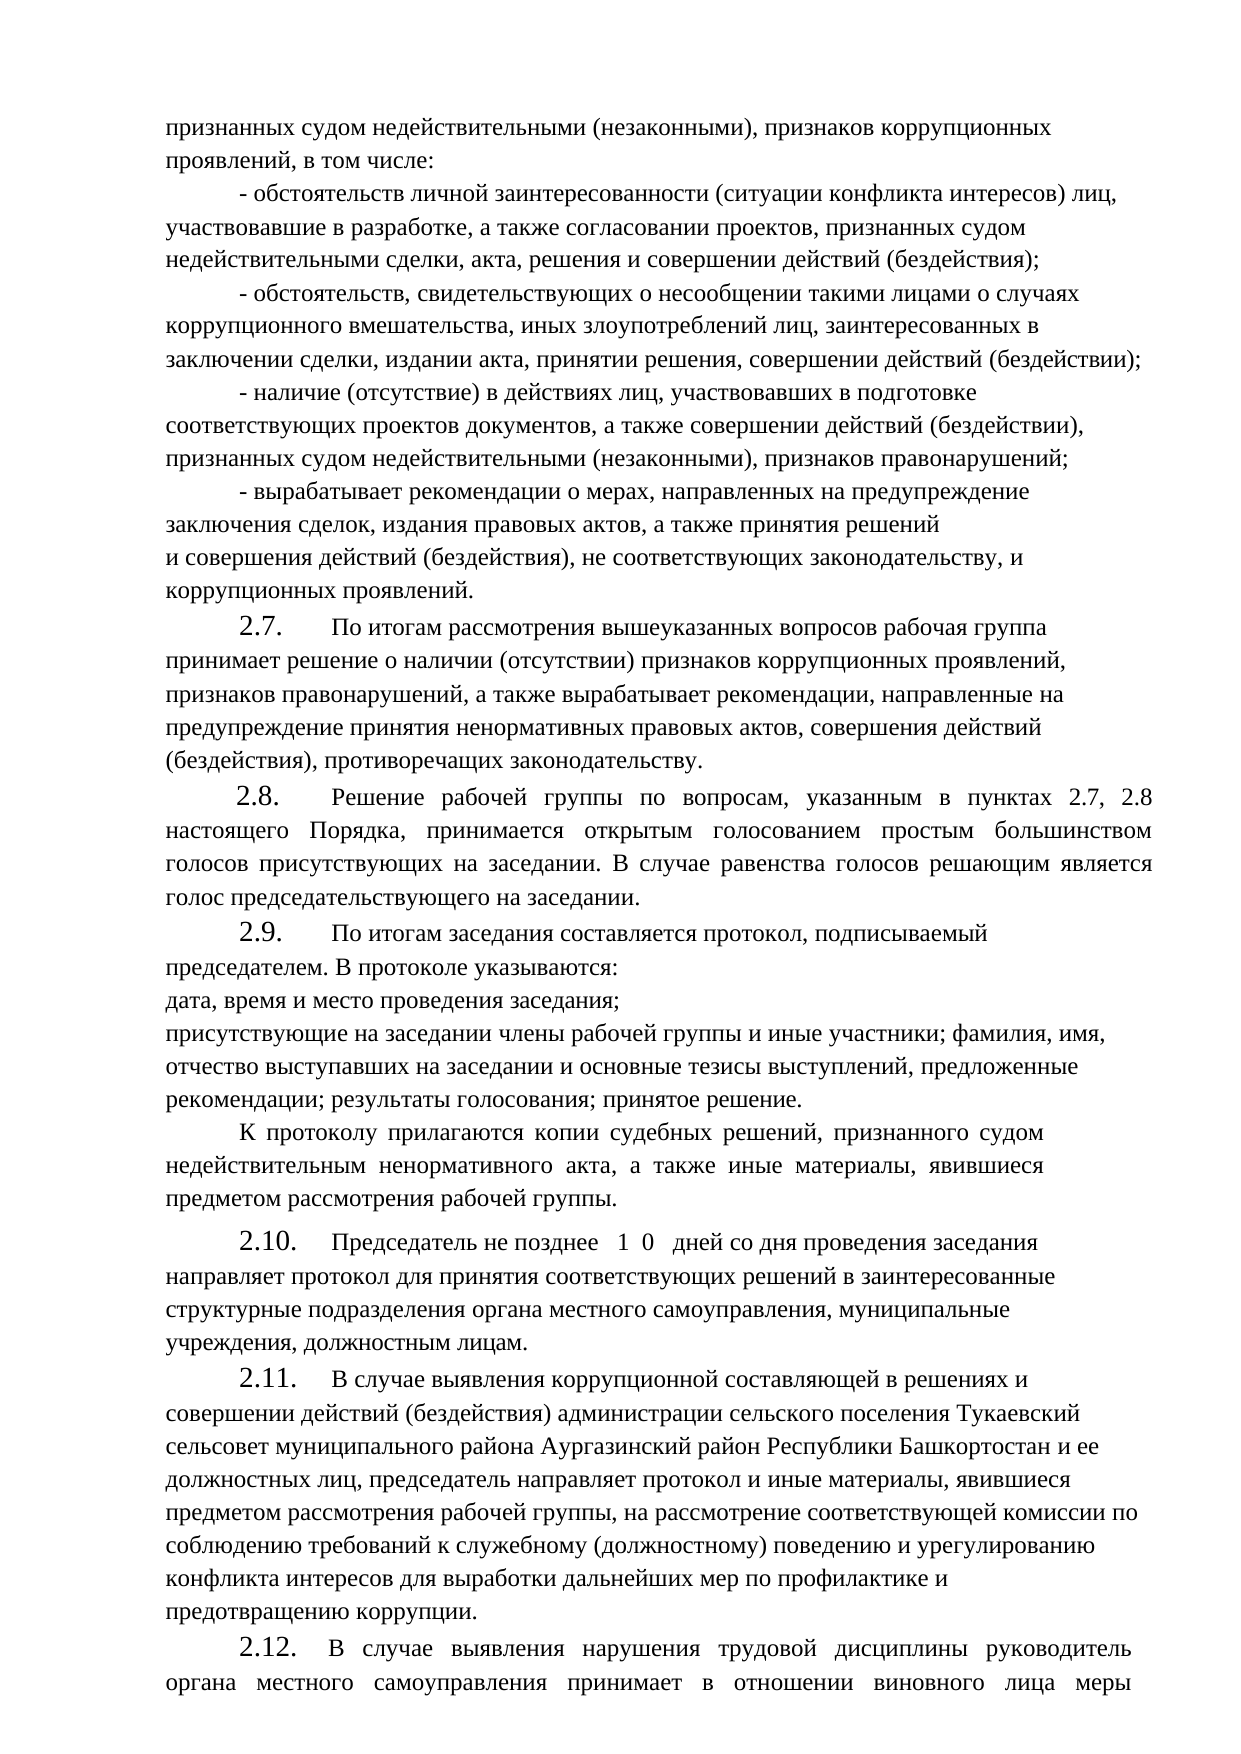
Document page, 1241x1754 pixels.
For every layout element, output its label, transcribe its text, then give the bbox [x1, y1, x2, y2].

text - вырабатывает рекомендации о мерах, направленных на предупреждение заключения сделок, издания правовых актов, а также принятия решений [165, 476, 1152, 537]
text - наличие (отсутствие) в действиях лиц, участвовавших в подготовке соответствующих проектов документов, а также совершении действий (бездействии), признанных судом недействительными (незаконными), признаков правонарушений; [165, 377, 1152, 471]
list Решение рабочей группы по вопросам, указанным в пунктах 2.7, 2.8 настоящего Порядка, принимается открытым голосованием простым большинством голосов присутствующих на заседании. В случае равенства голосов решающим является голос председательствующего на заседании. [165, 778, 1152, 910]
text К протоколу прилагаются копии судебных решений, признанного судом недействительным ненормативного акта, а также иные материалы, явившиеся предметом рассмотрения рабочей группы. [165, 1117, 1044, 1212]
text присутствующие на заседании члены рабочей группы и иные участники; фамилия, имя, отчество выступавших на заседании и основные тезисы выступлений, предложенные рекомендации; результаты голосования; принятое решение. [165, 1018, 1152, 1113]
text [165, 112, 1152, 174]
list Председатель не позднее 10 дней со дня проведения заседания направляет протокол для принятия соответствующих решений в заинтересованные структурные подразделения органа местного самоуправления, муниципальные учреждения, должностным лицам. [165, 1223, 1102, 1356]
list По итогам заседания составляется протокол, подписываемый председателем. В протоколе указываются: [165, 914, 1155, 981]
list По итогам рассмотрения вышеуказанных вопросов рабочая группа принимает решение о наличии (отсутствии) признаков коррупционных проявлений, признаков правонарушений, а также вырабатывает рекомендации, направленные на предупреждение принятия ненормативных правовых актов, совершения действий (бездействия), противоречащих законодательству. [165, 608, 1114, 773]
text дата, время и место проведения заседания; [165, 985, 1152, 1014]
list В случае выявления коррупционной составляющей в решениях и совершении действий (бездействия) администрации сельского поселения Тукаевский сельсовет муниципального района Аургазинский район Республики Башкортостан и ее должностных лиц, председатель направляет протокол и иные материалы, явившиеся предметом рассмотрения рабочей группы, на рассмотрение соответствующей комиссии по соблюдению требований к служебному (должностному) поведению и урегулированию конфликта интересов для выработки дальнейших мер по профилактике и предотвращению коррупции. [165, 1360, 1138, 1625]
text - обстоятельств личной заинтересованности (ситуации конфликта интересов) лиц, участвовавшие в разработке, а также согласовании проектов, признанных судом недействительными сделки, акта, решения и совершении действий (бездействия); [165, 178, 1138, 273]
text - обстоятельств, свидетельствующих о несообщении такими лицами о случаях коррупционного вмешательства, иных злоупотреблений лиц, заинтересованных в заключении сделки, издании акта, принятии решения, совершении действий (бездействии); [165, 278, 1152, 372]
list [165, 1629, 1132, 1696]
text и совершения действий (бездействия), не соответствующих законодательству, и коррупционных проявлений. [165, 542, 1152, 603]
